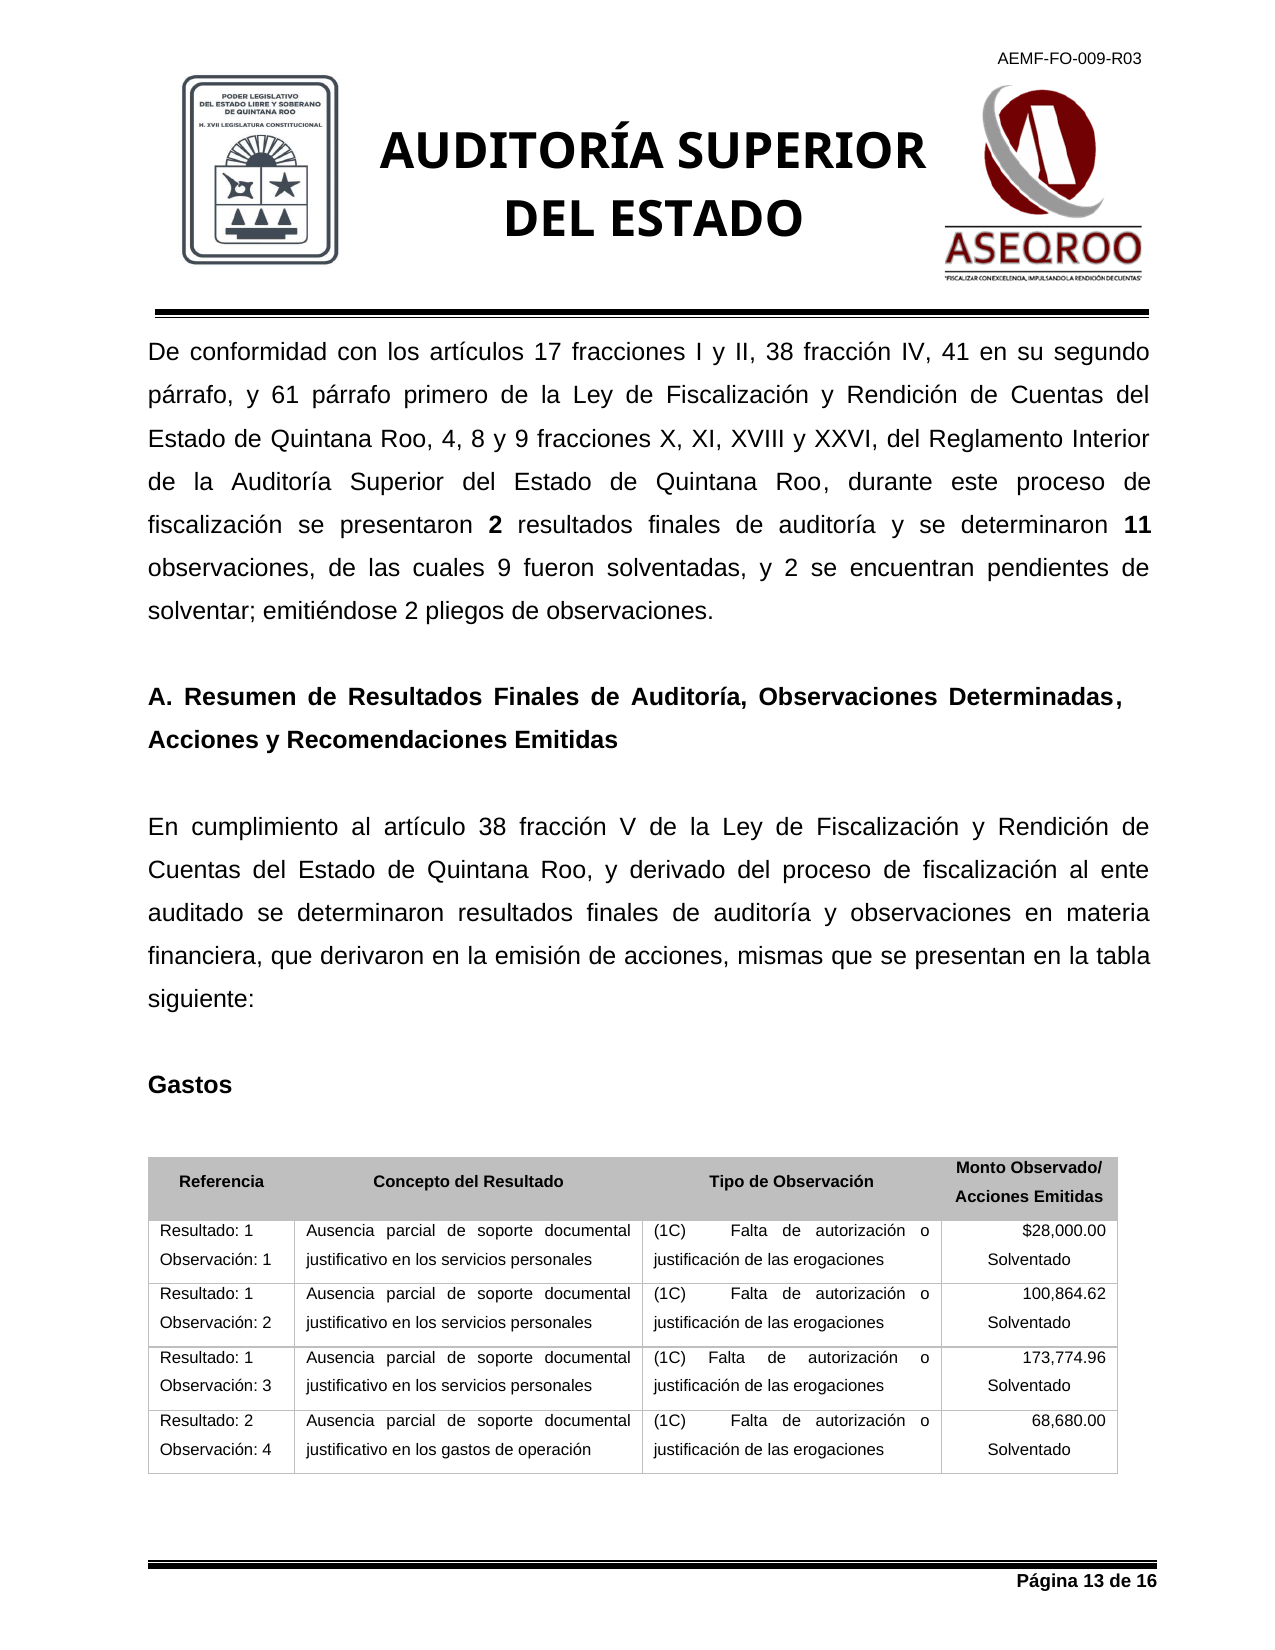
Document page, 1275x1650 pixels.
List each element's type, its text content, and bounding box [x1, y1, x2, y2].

table_cell (1C) Falta de autorización o justificación de las erogaciones [643, 1284, 941, 1346]
table_header Monto Observado/ Acciones Emitidas [942, 1158, 1117, 1220]
table_cell (1C) Falta de autorización o justificación de las erogaciones [643, 1348, 941, 1409]
table_header Tipo de Observación [643, 1158, 941, 1220]
table_cell 173,774.96 Solventado [942, 1348, 1117, 1409]
table_cell Resultado: 1 Observación: 2 [149, 1284, 294, 1346]
table_header Concepto del Resultado [295, 1158, 642, 1220]
table_cell $28,000.00 Solventado [942, 1221, 1117, 1283]
table_cell 68,680.00 Solventado [942, 1411, 1117, 1473]
table_cell Resultado: 1 Observación: 1 [149, 1221, 294, 1283]
text Gastos [148, 1070, 1157, 1099]
table_cell Resultado: 1 Observación: 3 [149, 1348, 294, 1409]
picture [944, 85, 1142, 281]
table_header Referencia [149, 1158, 294, 1220]
text A. Resumen de Resultados Finales de Auditoría, Observaciones Determinadas, Acciones y Recomendaciones Emitidas [148, 682, 1122, 754]
table_cell 100,864.62 Solventado [942, 1284, 1117, 1346]
table_cell (1C) Falta de autorización o justificación de las erogaciones [643, 1411, 941, 1473]
table_cell Ausencia parcial de soporte documental justificativo en los gastos de operación [295, 1411, 642, 1473]
text En cumplimiento al artículo 38 fracción V de la Ley de Fiscalización y Rendición de Cuentas del Estado de Quintana Roo, y derivado del proceso de fiscalización al ente auditado se determinaron resultados finales de auditoría y observaciones en materia financiera, que derivaron en la emisión de acciones, mismas que se presentan en la tabla siguiente: [148, 812, 1152, 1013]
table_cell Ausencia parcial de soporte documental justificativo en los servicios personales [295, 1221, 642, 1283]
table_cell Resultado: 2 Observación: 4 [149, 1411, 294, 1473]
text De conformidad con los artículos 17 fracciones I y II, 38 fracción IV, 41 en su segundo párrafo, y 61 párrafo primero de la Ley de Fiscalización y Rendición de Cuentas del Estado de Quintana Roo, 4, 8 y 9 fracciones X, XI, XVIII y XXVI, del Reglamento Interior de la Auditoría Superior del Estado de Quintana Roo, durante este proceso de fiscalización se presentaron 2 resultados finales de auditoría y se determinaron 11 observaciones, de las cuales 9 fueron solventadas, y 2 se encuentran pendientes de solventar; emitiéndose 2 pliegos de observaciones. [148, 337, 1152, 625]
picture [176, 70, 348, 268]
table_cell Ausencia parcial de soporte documental justificativo en los servicios personales [295, 1348, 642, 1409]
table_cell Ausencia parcial de soporte documental justificativo en los servicios personales [295, 1284, 642, 1346]
table_cell (1C) Falta de autorización o justificación de las erogaciones [643, 1221, 941, 1283]
